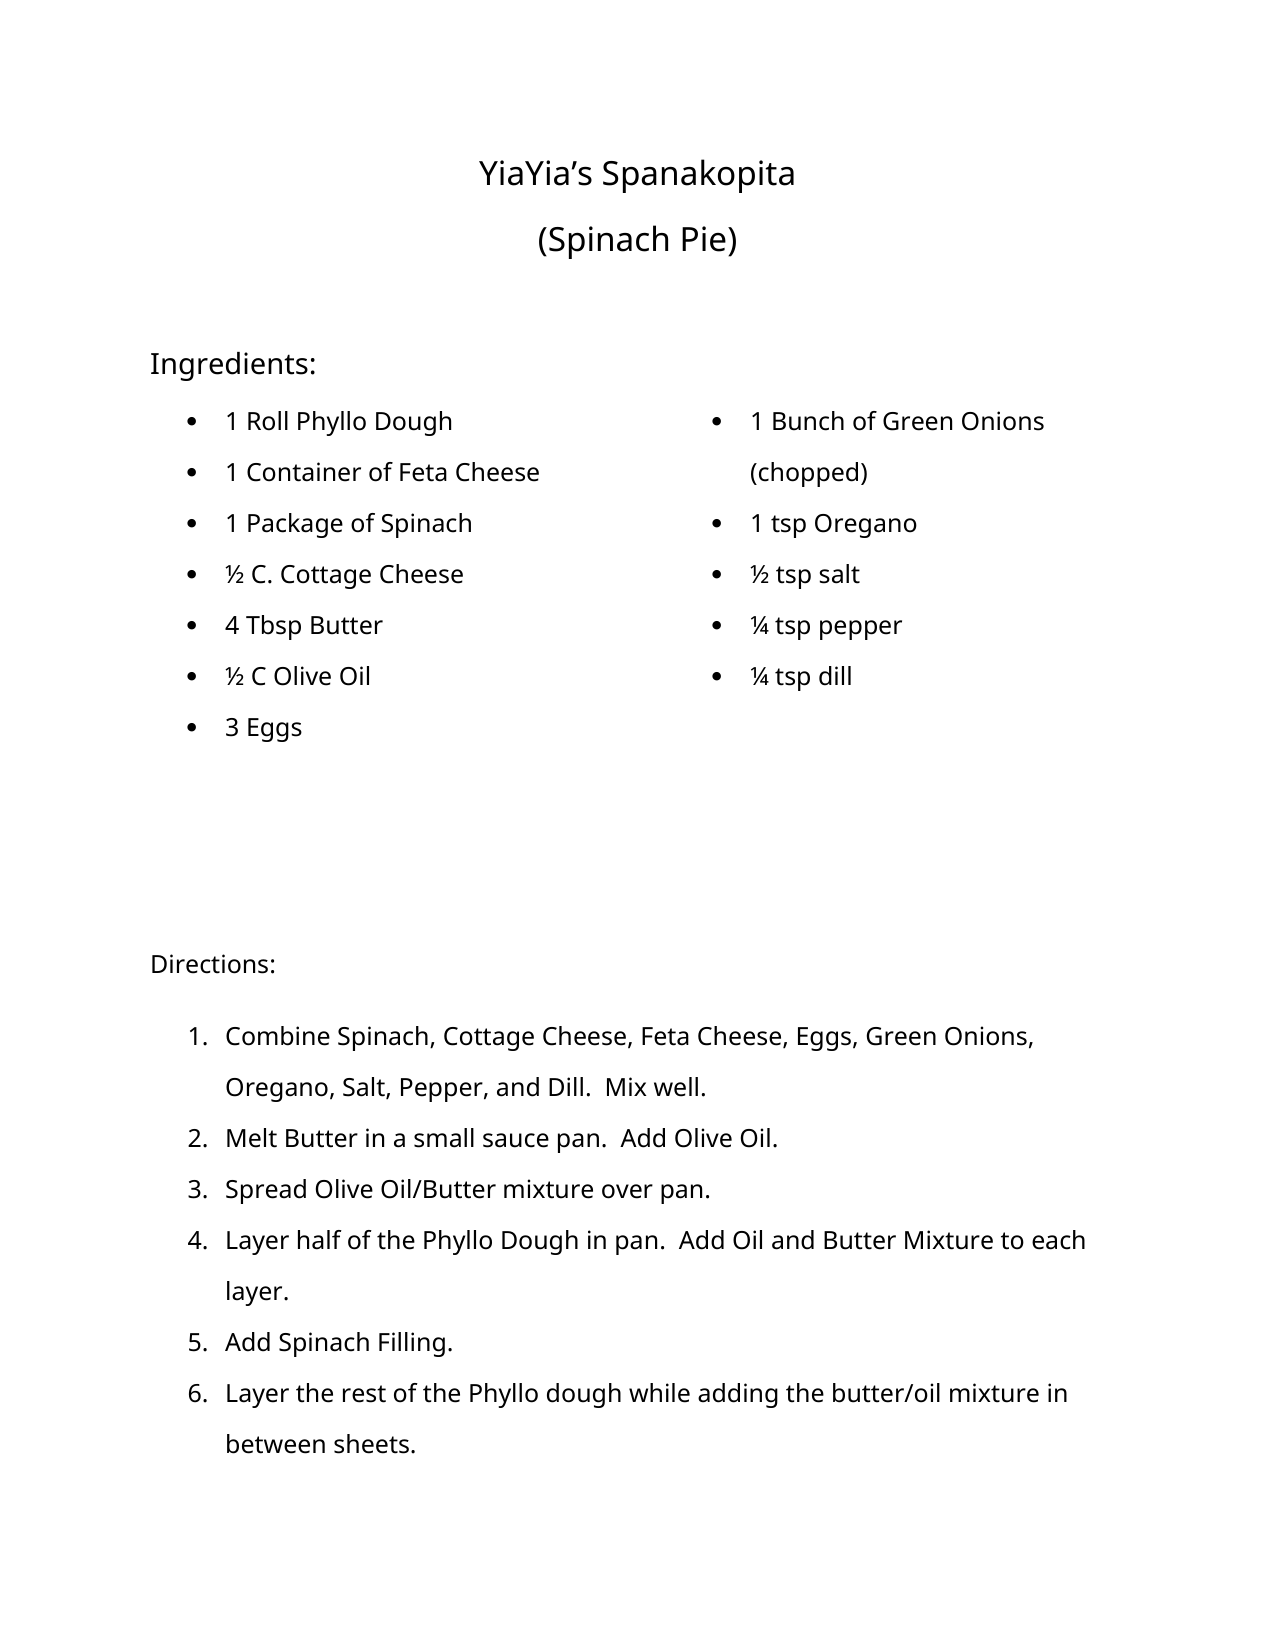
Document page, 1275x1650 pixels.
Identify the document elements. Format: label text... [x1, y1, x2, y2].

text Directions: [150, 946, 1125, 980]
list Melt Butter in a small sauce pan. Add Olive Oil. [187, 1120, 1125, 1154]
list Layer the rest of the Phyllo dough while adding the butter/oil mixture in between sheets. [187, 1375, 1125, 1461]
text Ingredients: [150, 343, 600, 383]
list 1 tsp Oregano [712, 506, 1125, 540]
list ½ C Olive Oil [187, 659, 600, 693]
list 3 Eggs [187, 710, 600, 744]
list Add Spinach Filling. [187, 1324, 1125, 1358]
text YiaYia’s Spanakopita [150, 150, 1125, 195]
list Spread Olive Oil/Butter mixture over pan. [187, 1171, 1125, 1205]
list 1 Package of Spinach [187, 506, 600, 540]
list ½ C. Cottage Cheese [187, 557, 600, 591]
list Layer half of the Phyllo Dough in pan. Add Oil and Butter Mixture to each layer. [187, 1222, 1125, 1307]
list ¼ tsp pepper [712, 608, 1125, 642]
list Combine Spinach, Cottage Cheese, Feta Cheese, Eggs, Green Onions, Oregano, Salt, Pepper, and Dill. Mix well. [187, 1018, 1125, 1103]
list ¼ tsp dill [712, 659, 1125, 693]
list 1 Bunch of Green Onions (chopped) [712, 403, 1125, 489]
list 4 Tbsp Butter [187, 608, 600, 642]
list 1 Roll Phyllo Dough [187, 403, 600, 438]
text (Spinach Pie) [150, 216, 1125, 262]
list 1 Container of Feta Cheese [187, 454, 600, 489]
list ½ tsp salt [712, 557, 1125, 591]
